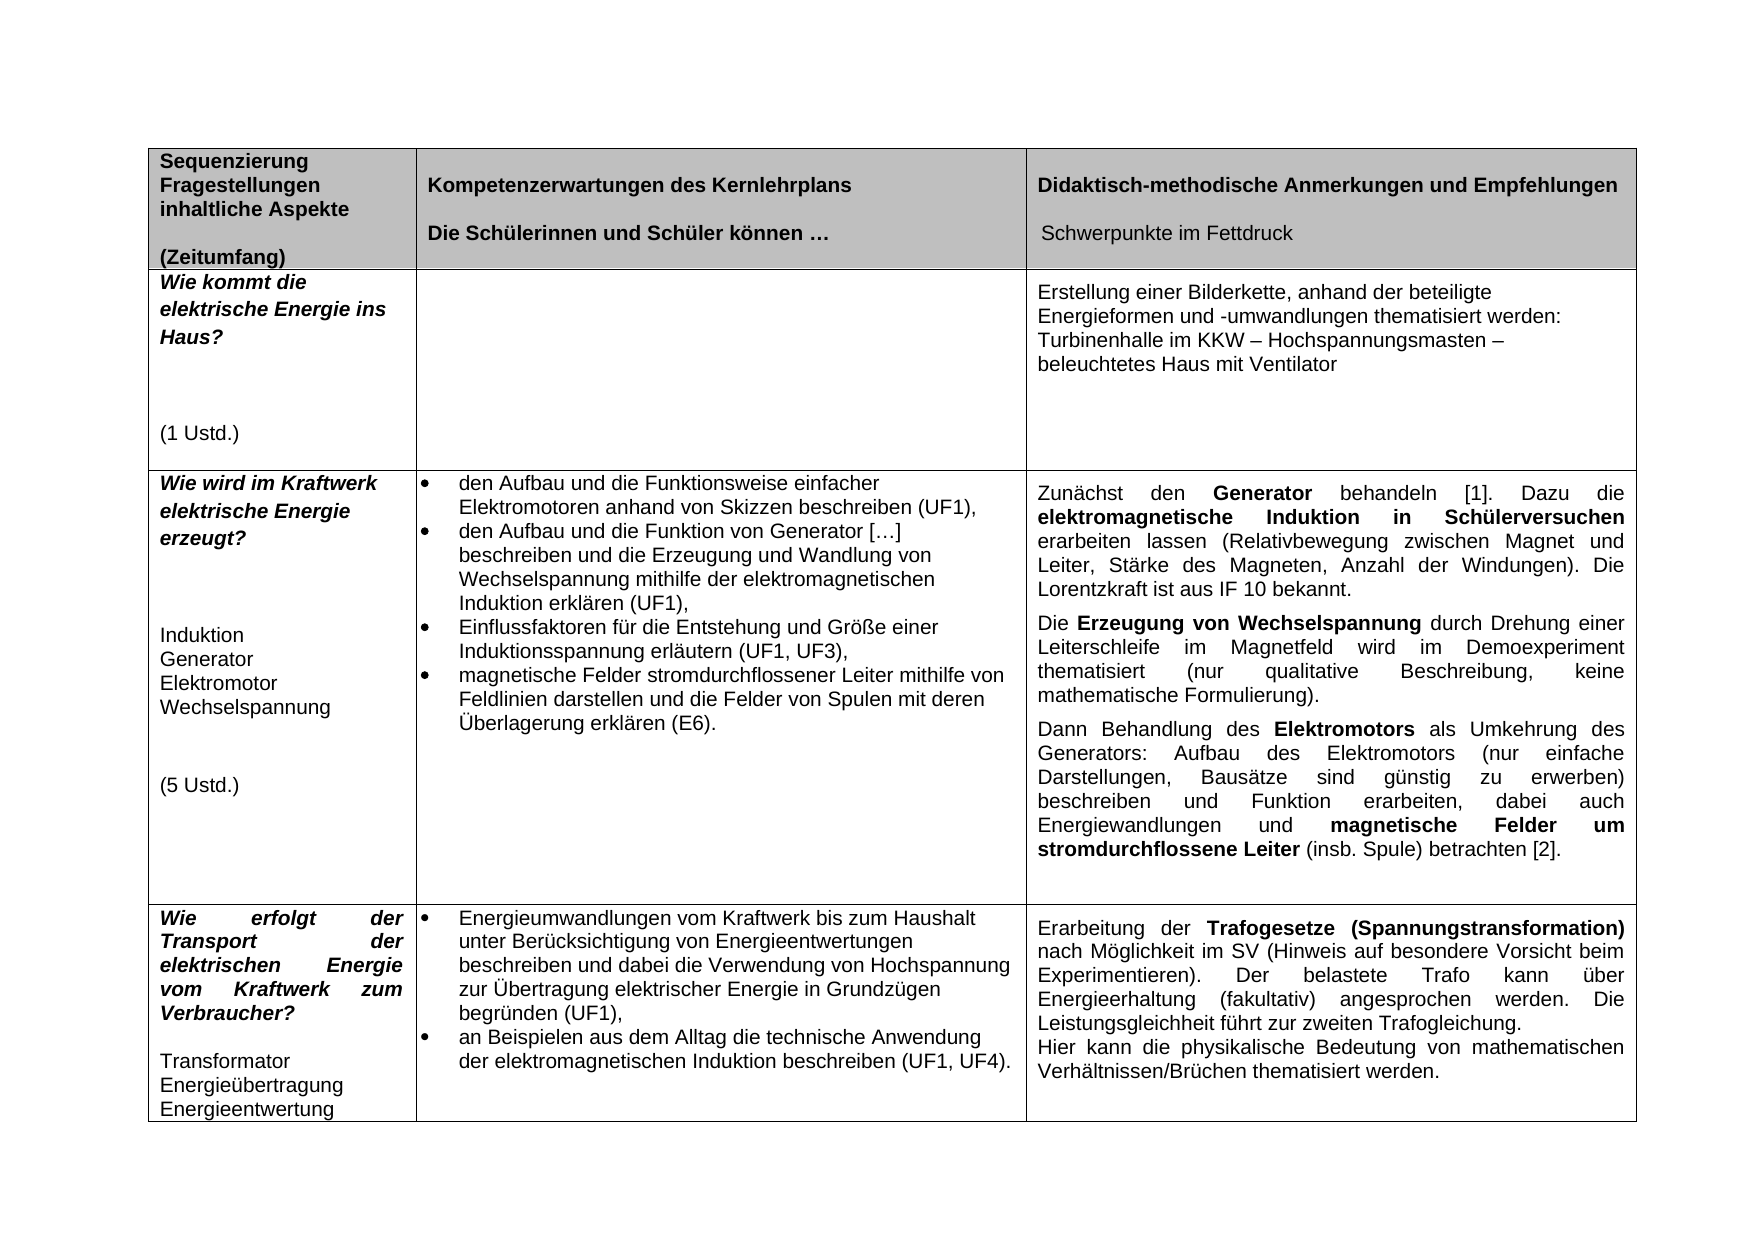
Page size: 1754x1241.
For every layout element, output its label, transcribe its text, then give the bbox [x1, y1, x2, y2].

table_cell Wie wird im Kraftwerk elektrische Energie erzeugt? Induktion Generator Elektromotor Wechselspannung (5 Ustd.) [149, 471, 416, 904]
table_cell Wie kommt die elektrische Energie ins Haus? (1 Ustd.) [149, 270, 416, 470]
table_cell Wie erfolgt der Transport der elektrischen Energie vom Kraftwerk zum Verbraucher? Transformator Energieübertragung Energieentwertung (4 Ustd.) [149, 905, 416, 1121]
table_cell [417, 270, 1026, 470]
table_cell Erstellung einer Bilderkette, anhand der beteiligte Energieformen und -umwandlungen thematisiert werden: Turbinenhalle im KKW – Hochspannungsmasten – beleuchtetes Haus mit Ventilator [1027, 270, 1636, 470]
table_header Kompetenzerwartungen des Kernlehrplans Die Schülerinnen und Schüler können … [417, 149, 1026, 268]
table_cell Zunächst den Generator behandeln [1]. Dazu die elektromagnetische Induktion in Schülerversuchen erarbeiten lassen (Relativbewegung zwischen Magnet und Leiter, Stärke des Magneten, Anzahl der Windungen). Die Lorentzkraft ist aus IF 10 bekannt. Die Erzeugung von Wechselspannung durch Drehung einer Leiterschleife im Magnetfeld wird im Demoexperiment thematisiert (nur qualitative Beschreibung, keine mathematische Formulierung). Dann Behandlung des Elektromotors als Umkehrung des Generators: Aufbau des Elektromotors (nur einfache Darstellungen, Bausätze sind günstig zu erwerben) beschreiben und Funktion erarbeiten, dabei auch Energiewandlungen und magnetische Felder um stromdurchflossene Leiter (insb. Spule) betrachten [2]. [1027, 471, 1636, 904]
table_cell den Aufbau und die Funktionsweise einfacher Elektromotoren anhand von Skizzen beschreiben (UF1), den Aufbau und die Funktion von Generator […] beschreiben und die Erzeugung und Wandlung von Wechselspannung mithilfe der elektromagnetischen Induktion erklären (UF1), Einflussfaktoren für die Entstehung und Größe einer Induktionsspannung erläutern (UF1, UF3), magnetische Felder stromdurchflossener Leiter mithilfe von Feldlinien darstellen und die Felder von Spulen mit deren Überlagerung erklären (E6). [417, 471, 1026, 904]
table_header Didaktisch-methodische Anmerkungen und Empfehlungen Schwerpunkte im Fettdruck [1027, 149, 1636, 268]
table_header Sequenzierung Fragestellungen inhaltliche Aspekte (Zeitumfang) [149, 149, 416, 268]
